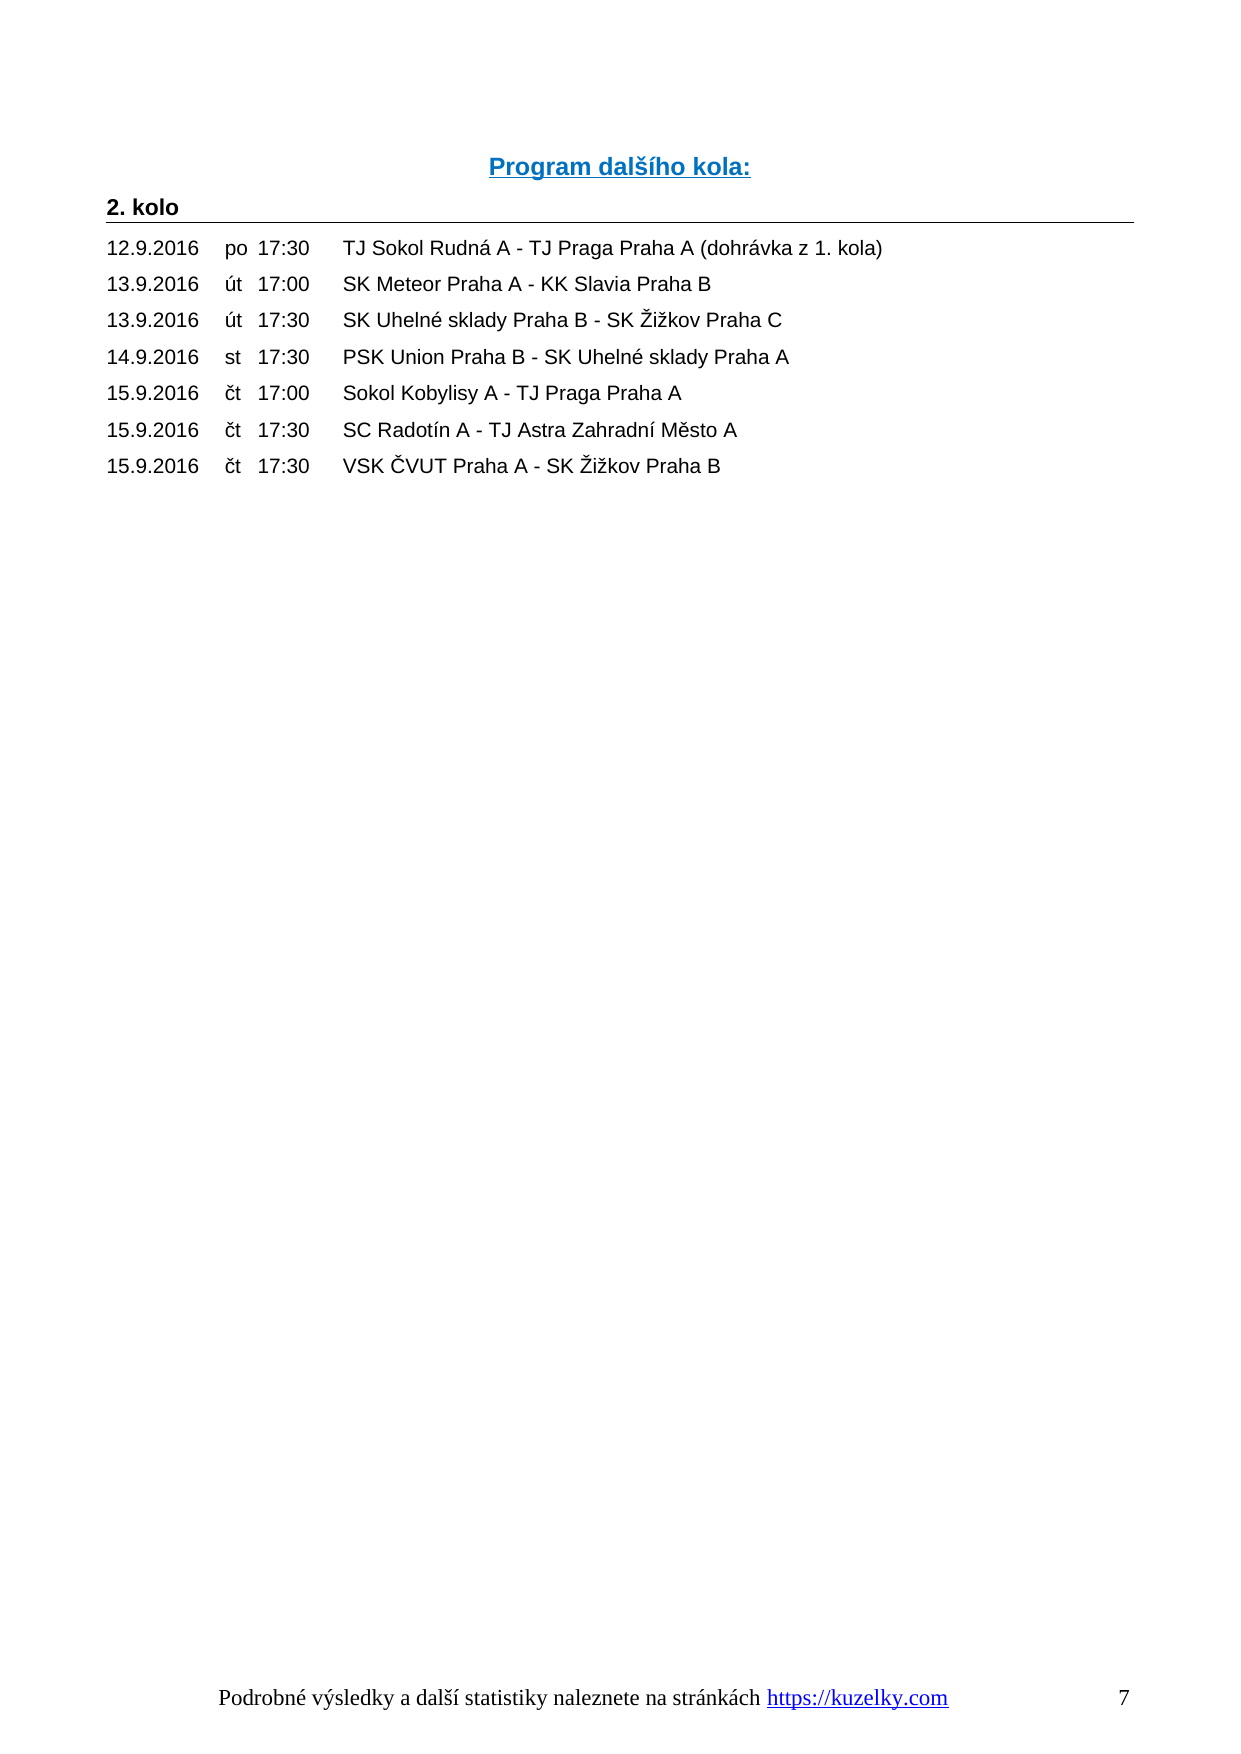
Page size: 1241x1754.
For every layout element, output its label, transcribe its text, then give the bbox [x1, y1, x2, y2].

text 14.9.2016 st 17:30 PSK Union Praha B - SK Uhelné sklady Praha A [106, 345, 1134, 369]
text 13.9.2016 út 17:30 SK Uhelné sklady Praha B - SK Žižkov Praha C [106, 308, 1134, 332]
text 15.9.2016 čt 17:00 Sokol Kobylisy A - TJ Praga Praha A [106, 381, 1134, 405]
text 13.9.2016 út 17:00 SK Meteor Praha A - KK Slavia Praha B [106, 272, 1134, 296]
text Program dalšího kola: [94, 152, 1145, 181]
text 15.9.2016 čt 17:30 SC Radotín A - TJ Astra Zahradní Město A [106, 418, 1134, 442]
text 15.9.2016 čt 17:30 VSK ČVUT Praha A - SK Žižkov Praha B [106, 454, 1134, 478]
text 2. kolo [106, 193, 1134, 222]
text 12.9.2016 po 17:30 TJ Sokol Rudná A - TJ Praga Praha A (dohrávka z 1. kola) [106, 235, 1134, 259]
